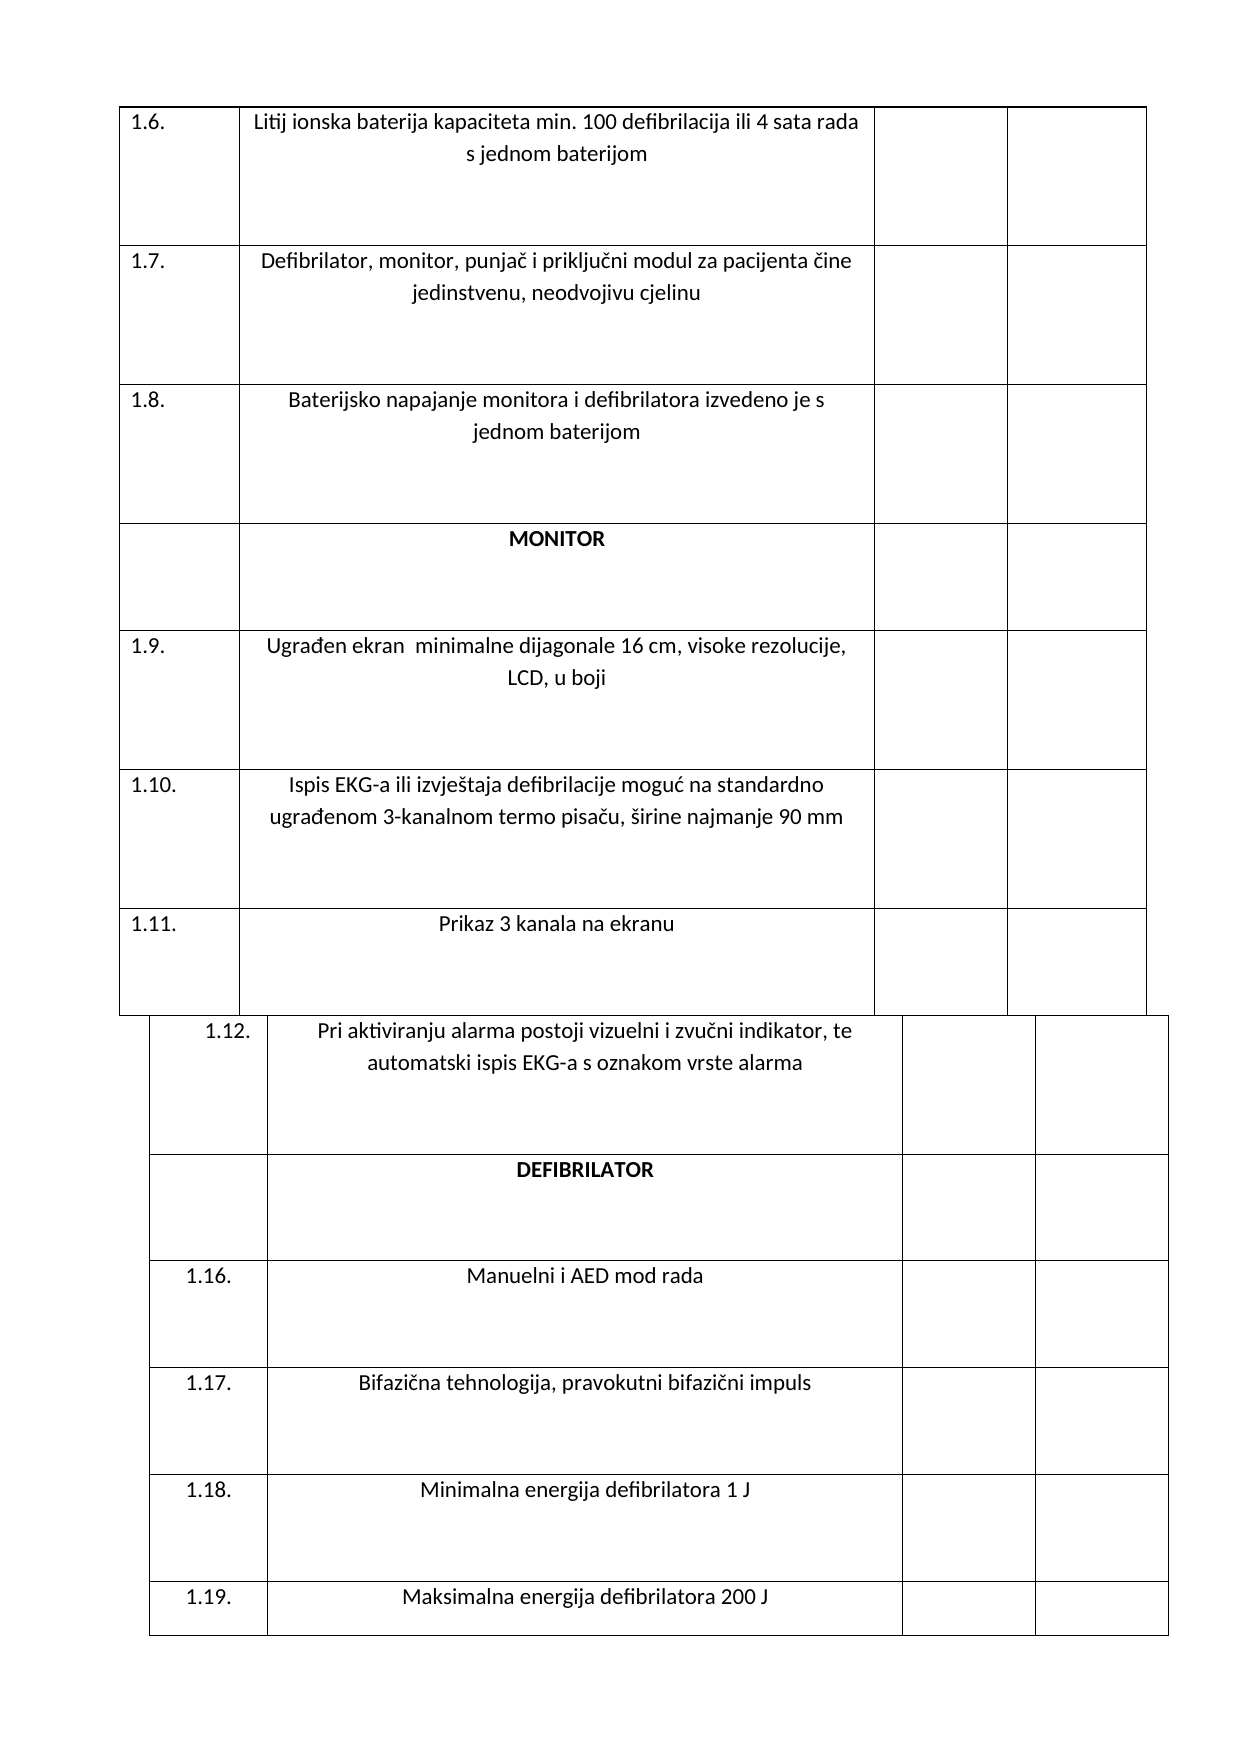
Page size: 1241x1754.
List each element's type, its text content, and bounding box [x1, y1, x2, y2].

table_cell [875, 524, 1007, 630]
table_cell 1.9. [120, 631, 239, 769]
table_cell MONITOR [240, 524, 874, 630]
table_cell [1036, 1368, 1168, 1474]
table_cell [875, 246, 1007, 384]
table_cell 1.10. [120, 770, 239, 908]
table_cell [1036, 1261, 1168, 1367]
table_cell [1036, 1016, 1168, 1154]
table_cell Ugrađen ekran minimalne dijagonale 16 cm, visoke rezolucije, LCD, u boji [240, 631, 874, 769]
table_cell Pri aktiviranju alarma postoji vizuelni i zvučni indikator, te automatski ispis EKG-a s oznakom vrste alarma [268, 1016, 902, 1154]
table_cell [1036, 1582, 1168, 1634]
table_cell [875, 385, 1007, 523]
table_cell [903, 1155, 1035, 1260]
table_cell Baterijsko napajanje monitora i defibrilatora izvedeno je s jednom baterijom [240, 385, 874, 523]
table_cell Bifazična tehnologija, pravokutni bifazični impuls [268, 1368, 902, 1474]
table_cell [903, 1016, 1035, 1154]
table_cell [903, 1475, 1035, 1581]
table_cell 1.19. [150, 1582, 267, 1634]
table_cell [875, 770, 1007, 908]
table_cell [875, 631, 1007, 769]
table_cell Prikaz 3 kanala na ekranu [240, 909, 874, 1015]
table_cell [1008, 246, 1146, 384]
table_cell [150, 1155, 267, 1260]
table_cell [120, 524, 239, 630]
table_cell 1.7. [120, 246, 239, 384]
table_cell [1008, 631, 1146, 769]
table_cell [903, 1368, 1035, 1474]
table_cell [1036, 1155, 1168, 1260]
table_cell [1008, 385, 1146, 523]
table_cell 1.12. [150, 1016, 267, 1154]
table_cell 1.18. [150, 1475, 267, 1581]
table_cell [1008, 909, 1146, 1015]
table_cell 1.6. [120, 108, 239, 245]
table_cell Minimalna energija defibrilatora 1 J [268, 1475, 902, 1581]
table_cell 1.17. [150, 1368, 267, 1474]
table_cell Ispis EKG-a ili izvještaja defibrilacije moguć na standardno ugrađenom 3-kanalnom termo pisaču, širine najmanje 90 mm [240, 770, 874, 908]
table_cell [903, 1261, 1035, 1367]
table_cell [1008, 524, 1146, 630]
table_cell [1008, 770, 1146, 908]
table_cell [268, 1582, 902, 1634]
table_cell Manuelni i AED mod rada [268, 1261, 902, 1367]
table_cell DEFIBRILATOR [268, 1155, 902, 1260]
table_cell 1.8. [120, 385, 239, 523]
table_cell 1.11. [120, 909, 239, 1015]
table_cell Defibrilator, monitor, punjač i priključni modul za pacijenta čine jedinstvenu, neodvojivu cjelinu [240, 246, 874, 384]
table_cell [875, 909, 1007, 1015]
table_cell Litij ionska baterija kapaciteta min. 100 defibrilacija ili 4 sata rada s jednom baterijom [240, 108, 874, 245]
table_cell [875, 108, 1007, 245]
table_cell 1.16. [150, 1261, 267, 1367]
table_cell [903, 1582, 1035, 1634]
table_cell [1008, 108, 1146, 245]
table_cell [1036, 1475, 1168, 1581]
